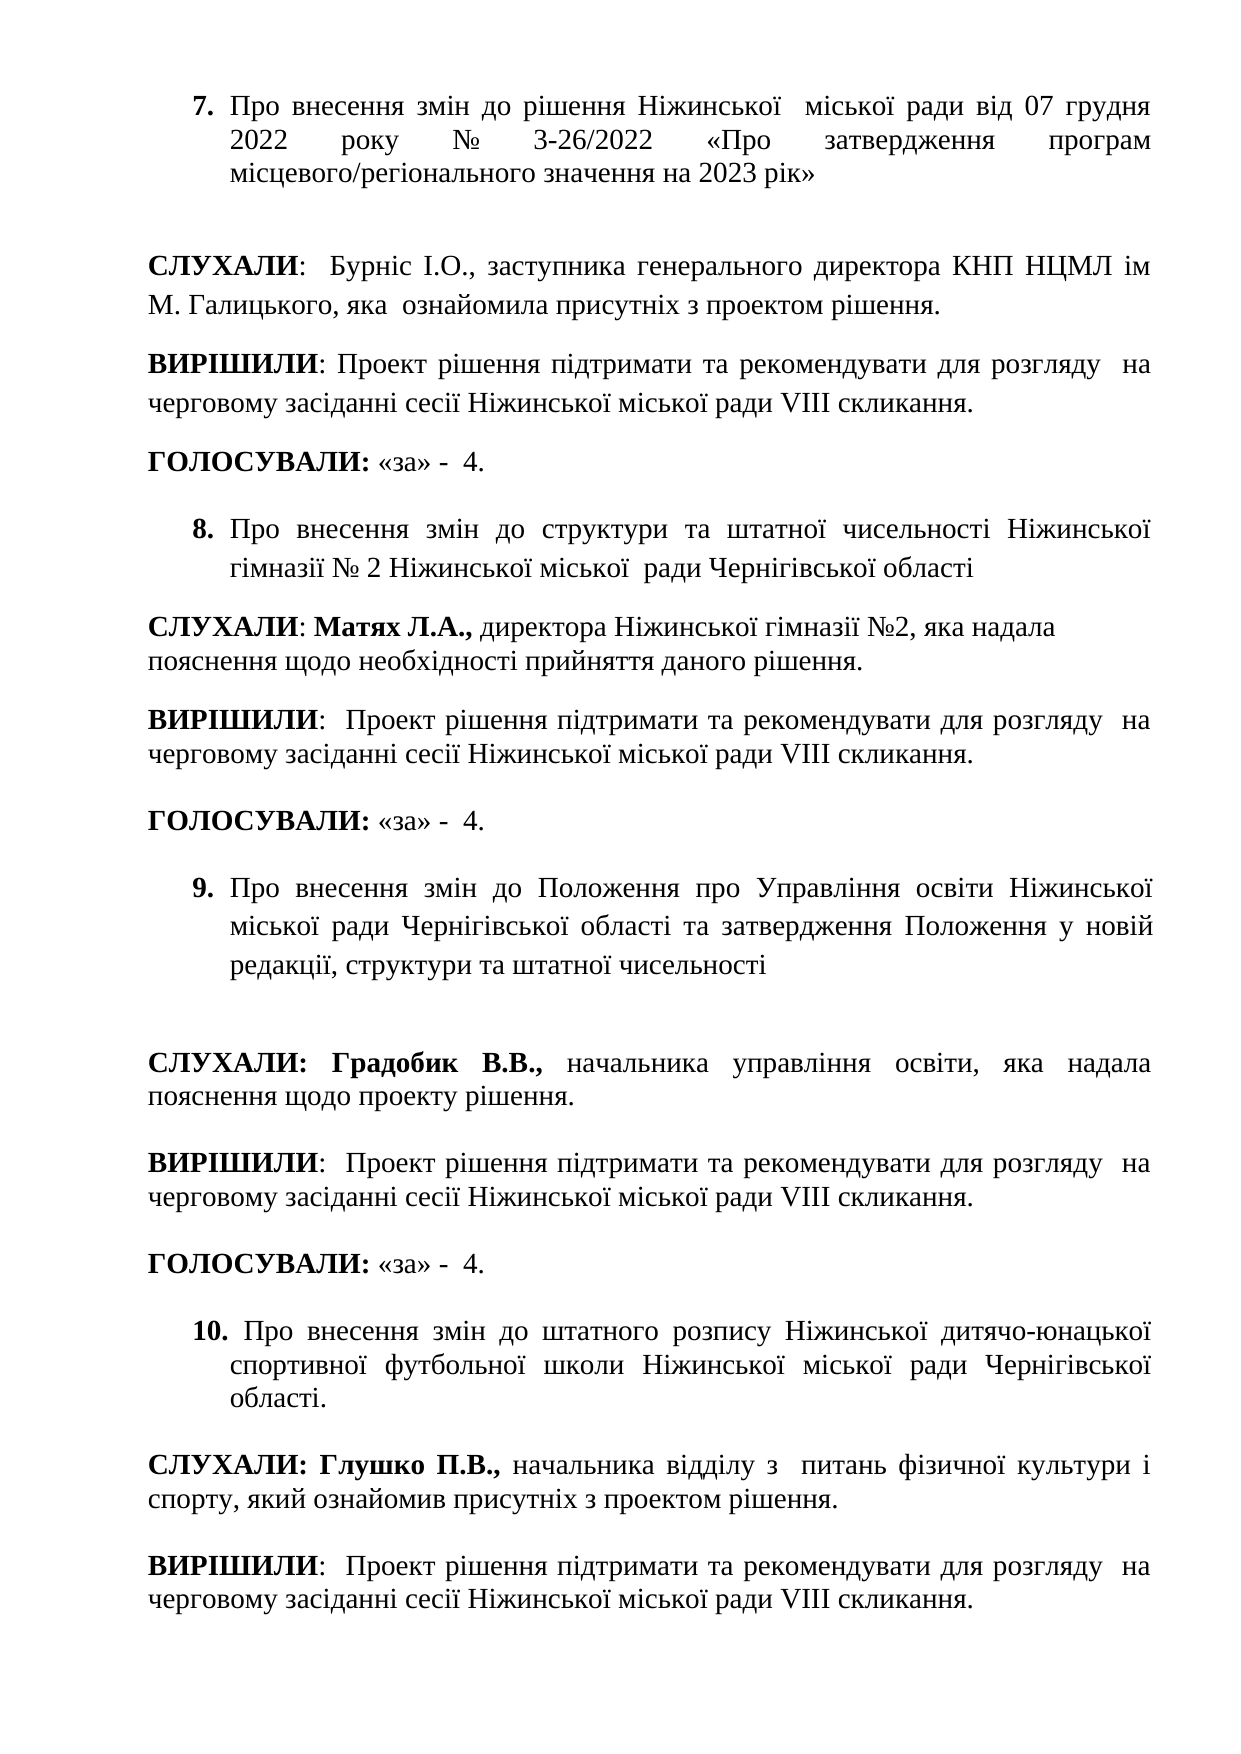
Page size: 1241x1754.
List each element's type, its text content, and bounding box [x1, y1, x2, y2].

text СЛУХАЛИ: Бурніс І.О., заступника генерального директора КНП НЦМЛ ім М. Галицького, яка ознайомила присутніх з проектом рішення. [148, 248, 1152, 321]
text пояснення щодо необхідності прийняття даного рішення. [148, 643, 1152, 676]
text ВИРІШИЛИ: Проект рішення підтримати та рекомендувати для розгляду на черговому засіданні сесії Ніжинської міської ради VIII скликання. [148, 1548, 1152, 1615]
list Про внесення змін до рішення Ніжинської міської ради від 07 грудня 2022 року № 3-26/2022 «Про затвердження програм місцевого/регіонального значення на 2023 рік» [192, 88, 1152, 189]
text СЛУХАЛИ: Матях Л.А., директора Ніжинської гімназії №2, яка надала [148, 609, 1152, 643]
text ВИРІШИЛИ: Проект рішення підтримати та рекомендувати для розгляду на черговому засіданні сесії Ніжинської міської ради VIII скликання. [148, 346, 1152, 418]
text ГОЛОСУВАЛИ: «за» - 4. [148, 444, 1152, 478]
text ВИРІШИЛИ: Проект рішення підтримати та рекомендувати для розгляду на черговому засіданні сесії Ніжинської міської ради VIII скликання. [148, 702, 1152, 769]
text ВИРІШИЛИ: Проект рішення підтримати та рекомендувати для розгляду на черговому засіданні сесії Ніжинської міської ради VIII скликання. [148, 1146, 1152, 1213]
text ГОЛОСУВАЛИ: «за» - 4. [148, 803, 1152, 836]
list Про внесення змін до Положення про Управління освіти Ніжинської міської ради Чернігівської області та затвердження Положення у новій редакції, структури та штатної чисельності [192, 870, 1154, 981]
list Про внесення змін до структури та штатної чисельності Ніжинської гімназії № 2 Ніжинської міської ради Чернігівської області [192, 511, 1152, 583]
text СЛУХАЛИ: Градобик В.В., начальника управління освіти, яка надала пояснення щодо проекту рішення. [148, 1045, 1152, 1112]
text ГОЛОСУВАЛИ: «за» - 4. [148, 1246, 1152, 1280]
text СЛУХАЛИ: Глушко П.В., начальника відділу з питань фізичної культури і спорту, який ознайомив присутніх з проектом рішення. [148, 1447, 1152, 1514]
list Про внесення змін до штатного розпису Ніжинської дитячо-юнацької спортивної футбольної школи Ніжинської міської ради Чернігівської області. [192, 1313, 1152, 1414]
